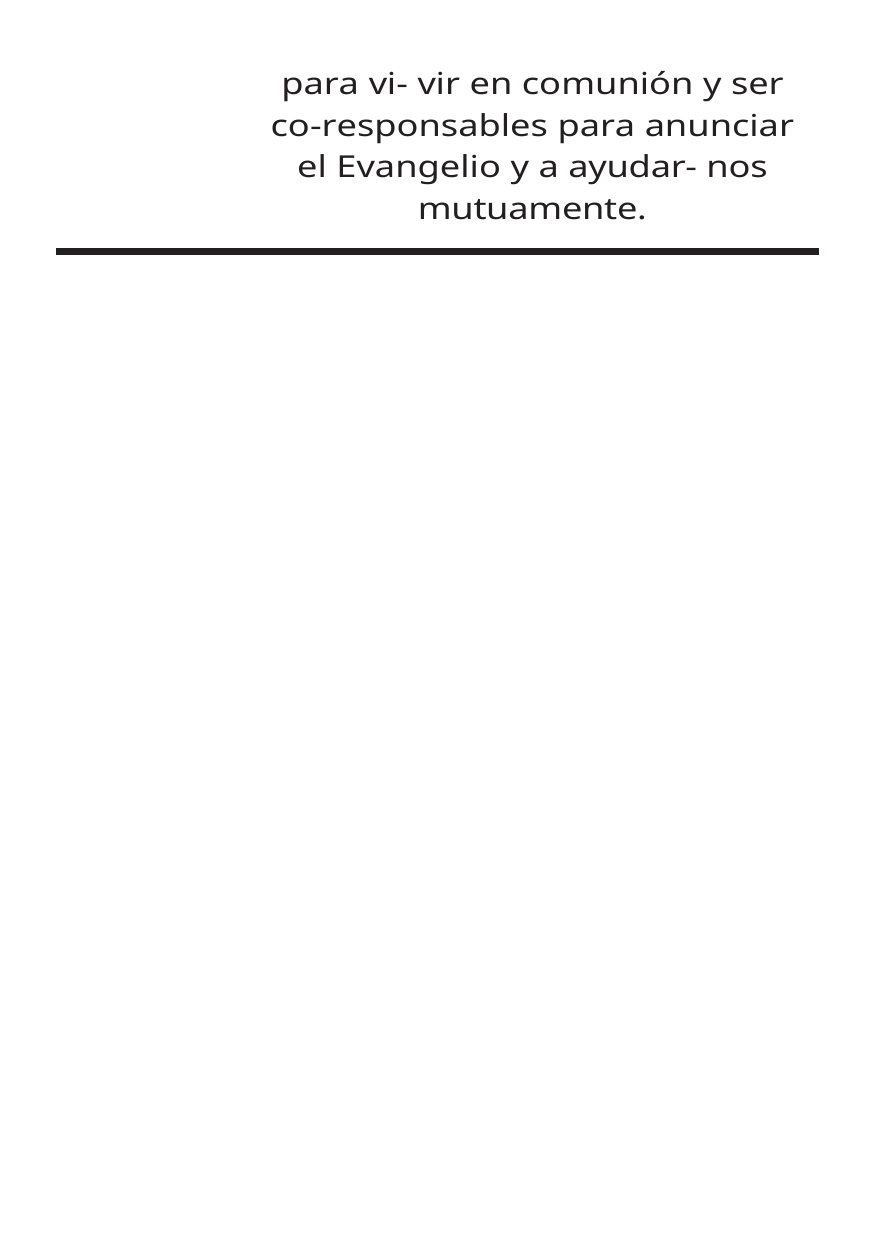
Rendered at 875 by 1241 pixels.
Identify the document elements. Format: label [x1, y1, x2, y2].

text [259, 62, 806, 228]
